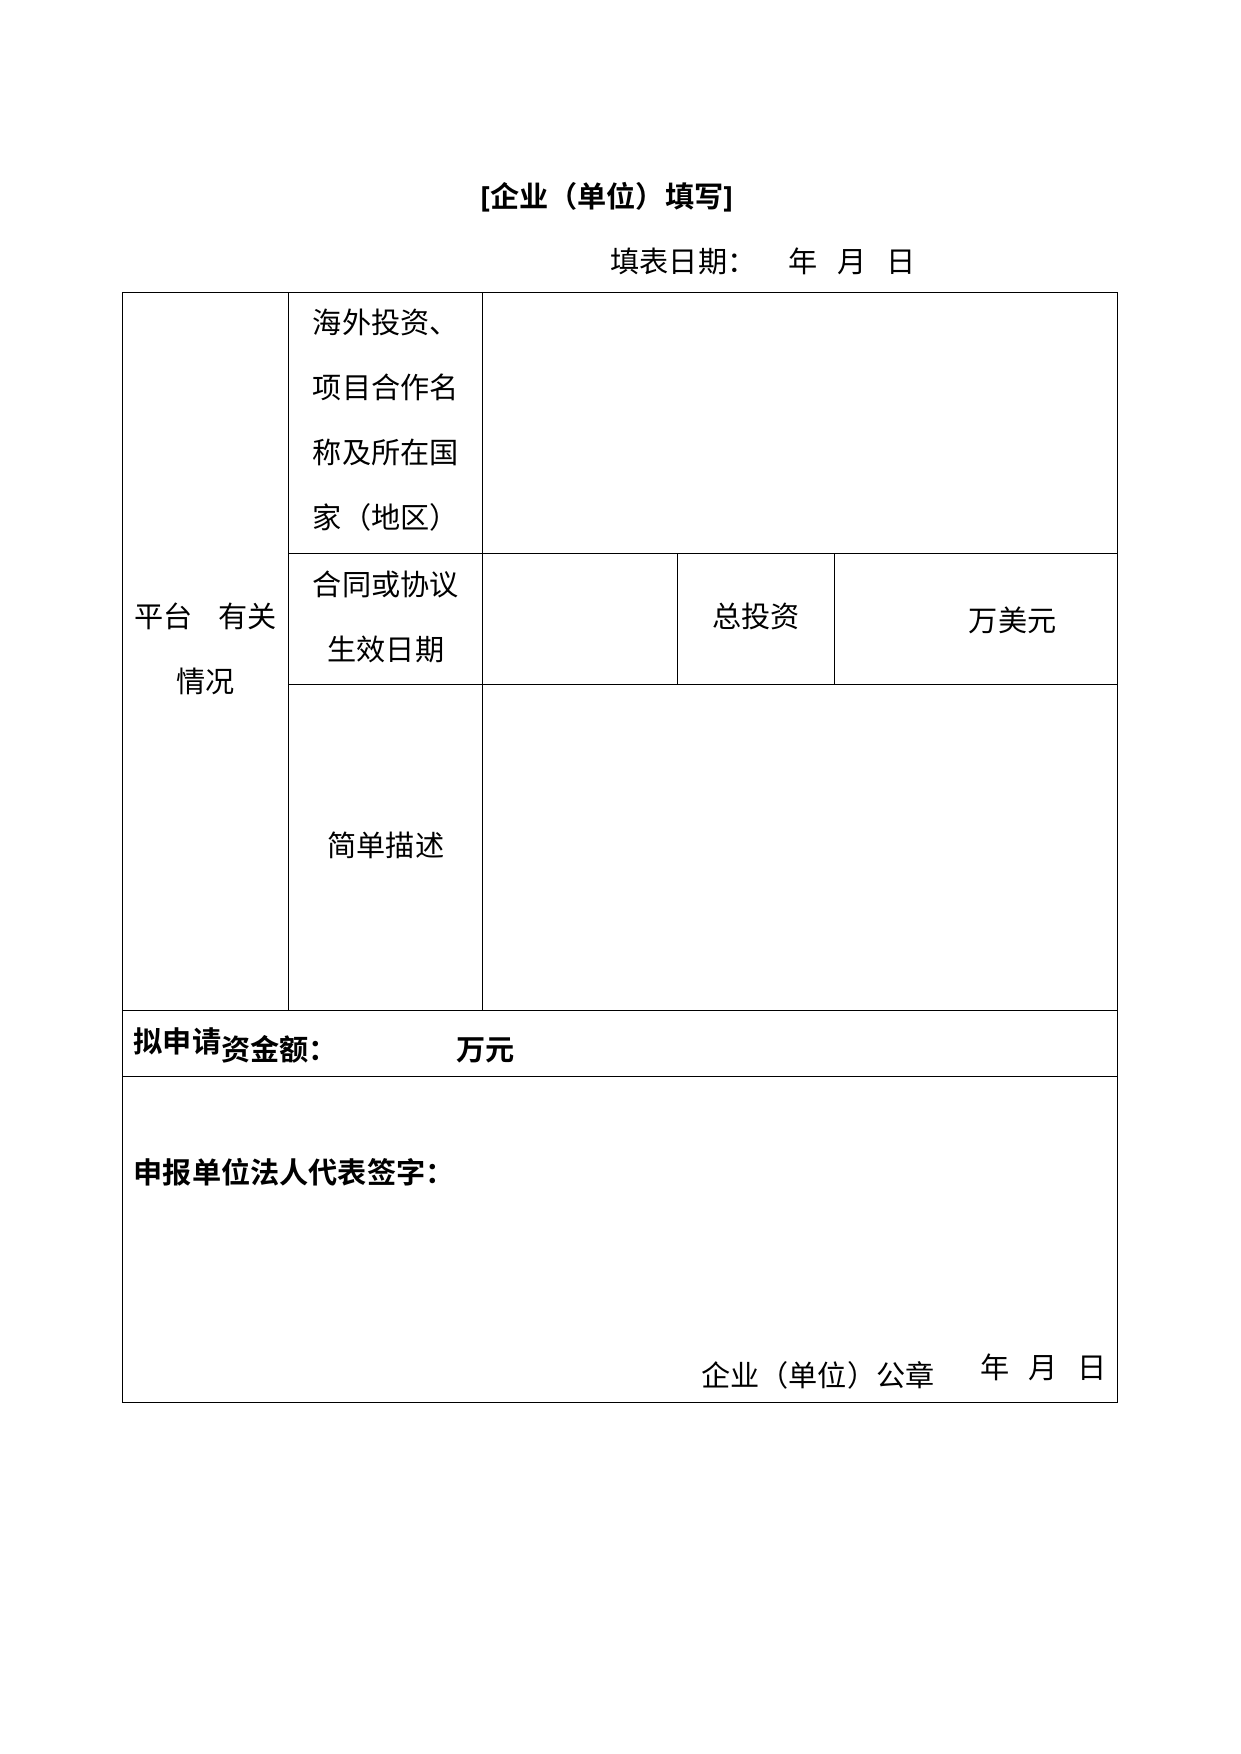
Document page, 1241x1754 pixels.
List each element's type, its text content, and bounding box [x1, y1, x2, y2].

table_cell [483, 554, 677, 684]
text 填表日期： 年 月 日 [187, 227, 1003, 292]
table_header 海外投资、项目合作名称及所在国家（地区） [289, 293, 482, 553]
table_cell 拟申请资金额： 万元 [123, 1011, 1117, 1076]
table_cell 简单描述 [289, 685, 482, 1010]
table_cell 总投资 [678, 554, 834, 684]
table_cell 万美元 [835, 554, 1117, 684]
table_header 平台 有关 情况 [123, 293, 288, 1010]
table_cell [483, 685, 1117, 1010]
table_header [483, 293, 1117, 553]
text [企业（单位）填写] [187, 162, 1003, 227]
table_cell 申报单位法人代表签字： 企业（单位）公章 年 月 日 [123, 1077, 1117, 1402]
table_cell 合同或协议生效日期 [289, 554, 482, 684]
